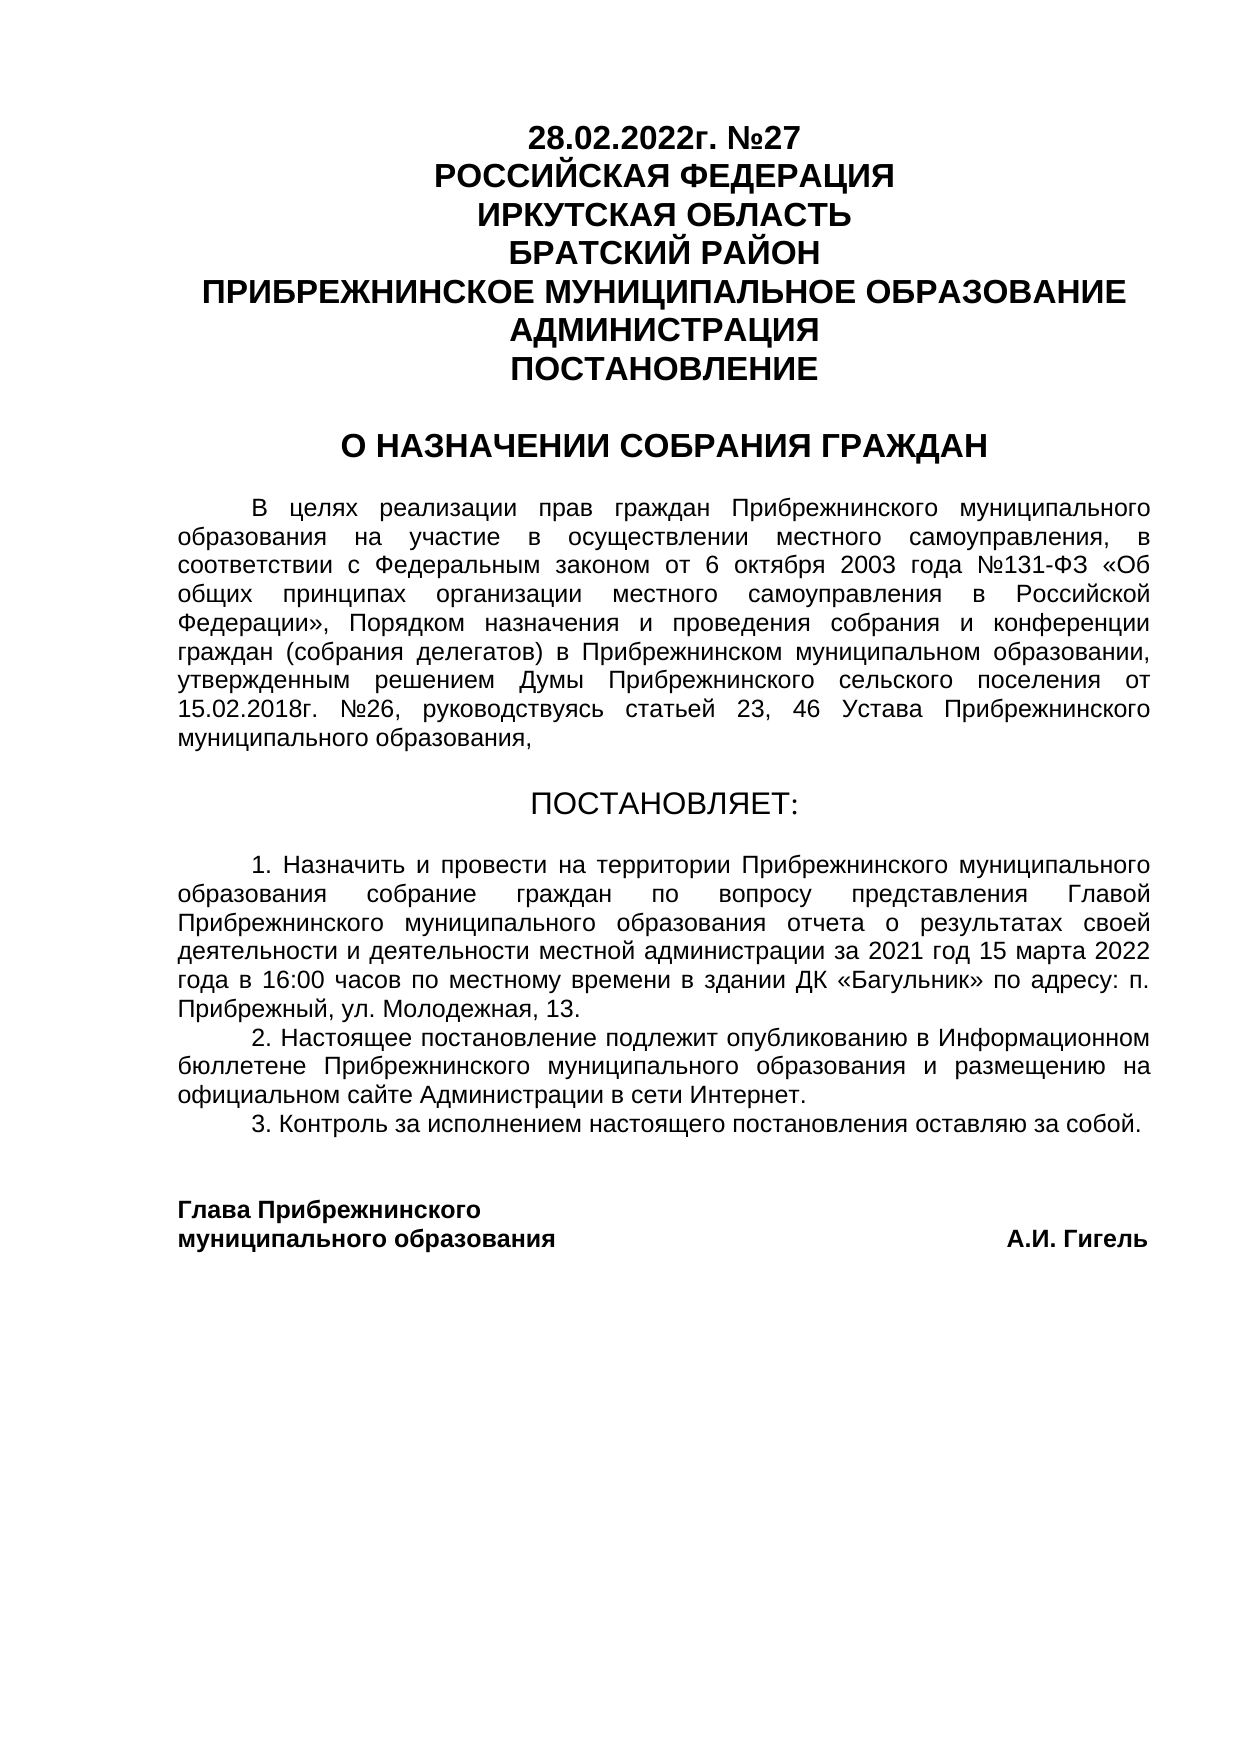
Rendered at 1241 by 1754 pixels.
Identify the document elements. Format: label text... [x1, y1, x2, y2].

text О назначении собрания граждан [177, 426, 1152, 464]
text муниципального образования А.И. Гигель [177, 1224, 1152, 1252]
text ПРИБРЕЖНИНСКОЕ МУНИЦИПАЛЬНОЕ ОБРАЗОВАНИЕ [177, 272, 1152, 310]
text АДМИНИСТРАЦИЯ [177, 310, 1152, 349]
text РОССИЙСКАЯ ФЕДЕРАЦИЯ [177, 157, 1152, 195]
text ИРКУТСКАЯ ОБЛАСТЬ [177, 195, 1152, 233]
text 2. Настоящее постановление подлежит опубликованию в Информационном бюллетене Прибрежнинского муниципального образования и размещению на официальном сайте Администрации в сети Интернет. [177, 1022, 1152, 1109]
text ПОСТАНОВЛЕНИЕ [177, 349, 1152, 387]
text 1. Назначить и провести на территории Прибрежнинского муниципального образования собрание граждан по вопросу представления Главой Прибрежнинского муниципального образования отчета о результатах своей деятельности и деятельности местной администрации за 2021 год 15 марта 2022 года в 16:00 часов по местному времени в здании ДК «Багульник» по адресу: п. Прибрежный, ул. Молодежная, 13. [177, 850, 1152, 1022]
text БРАТСКИЙ РАЙОН [177, 233, 1152, 272]
text ПОСТАНОВЛЯЕТ: [177, 785, 1152, 821]
text В целях реализации прав граждан Прибрежнинского муниципального образования на участие в осуществлении местного самоуправления, в соответствии с Федеральным законом от 6 октября 2003 года №131-ФЗ «Об общих принципах организации местного самоуправления в Российской Федерации», Порядком назначения и проведения собрания и конференции граждан (собрания делегатов) в Прибрежнинском муниципальном образовании, утвержденным решением Думы Прибрежнинского сельского поселения от 15.02.2018г. №26, руководствуясь статьей 23, 46 Устава Прибрежнинского муниципального образования, [177, 493, 1152, 752]
text 28.02.2022г. №27 [177, 118, 1152, 157]
list 3. Контроль за исполнением настоящего постановления оставляю за собой. [177, 1109, 1152, 1137]
text Глава Прибрежнинского [177, 1195, 1152, 1224]
